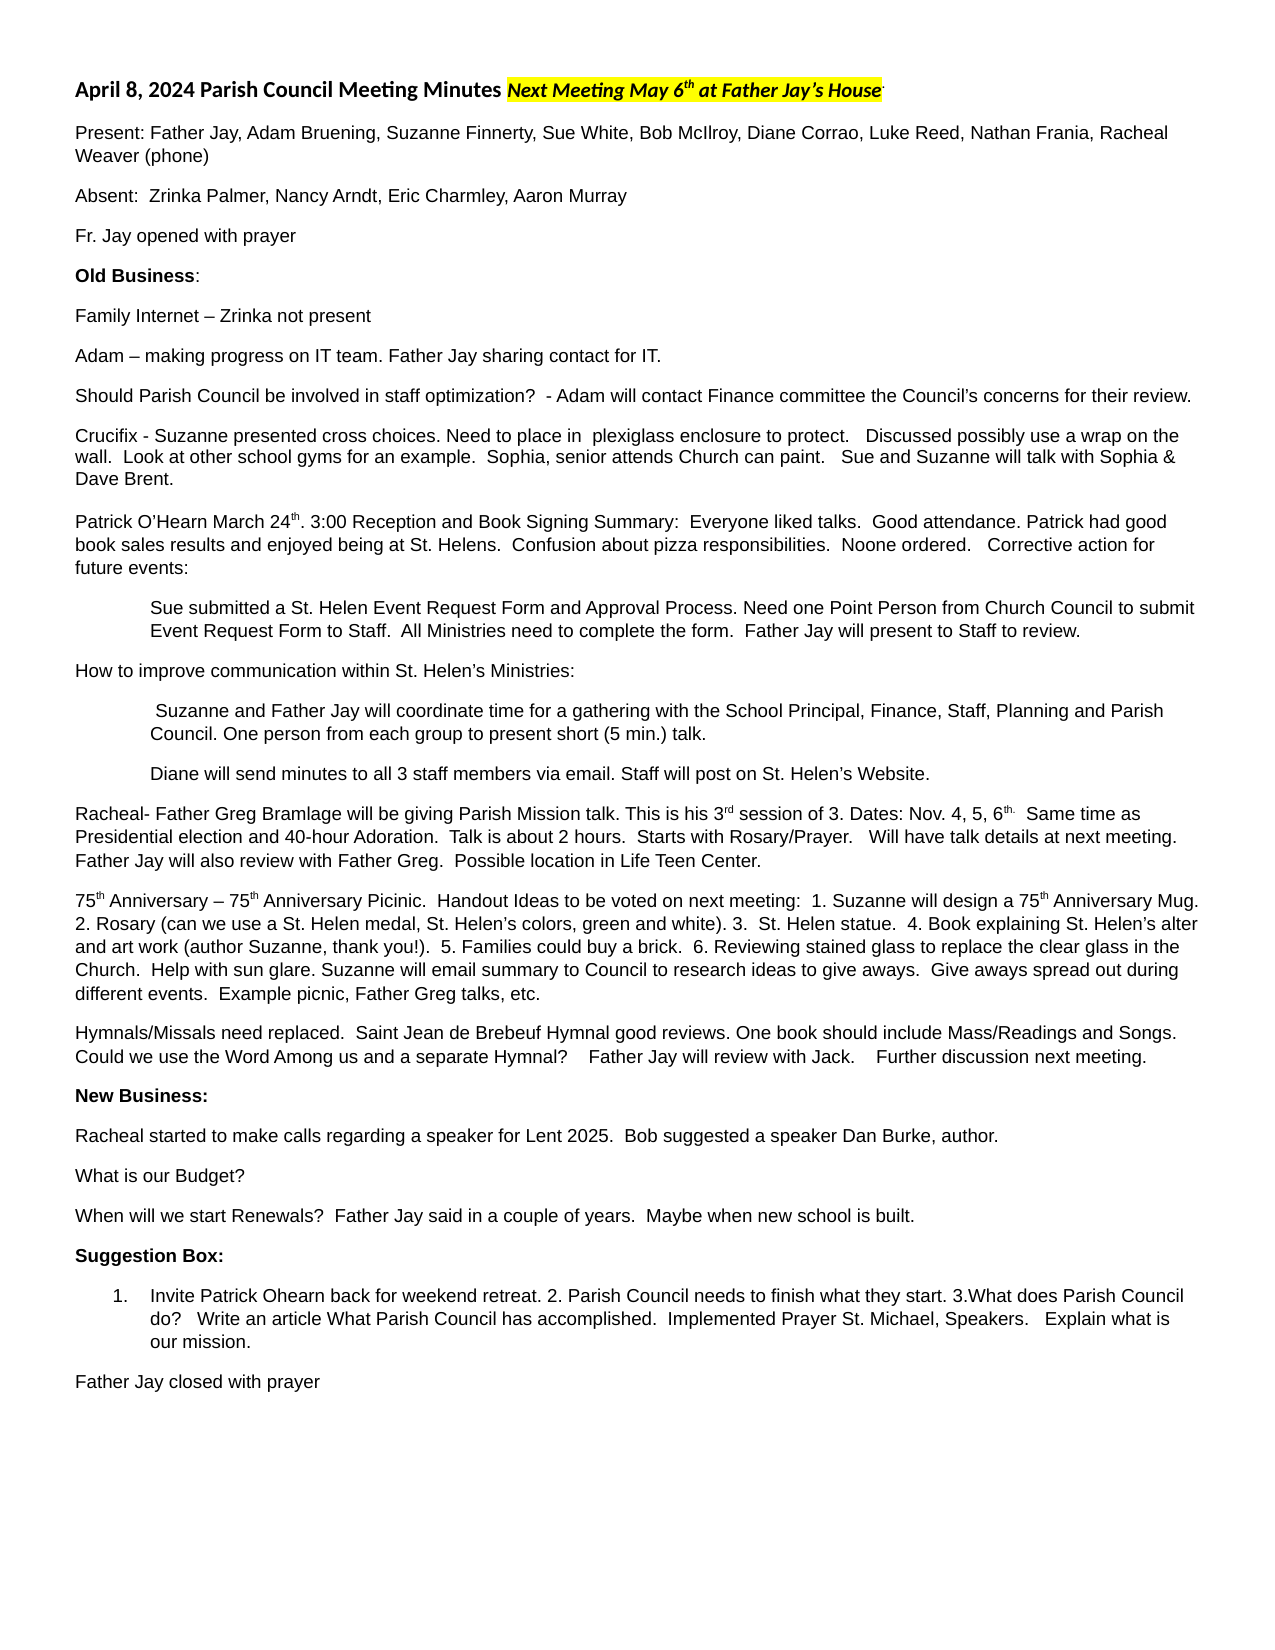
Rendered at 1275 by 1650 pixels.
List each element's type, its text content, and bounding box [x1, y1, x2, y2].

text New Business: [75, 1085, 1200, 1107]
text Father Jay closed with prayer [75, 1371, 1200, 1393]
text What is our Budget? [75, 1165, 1200, 1187]
text Sue submitted a St. Helen Event Request Form and Approval Process. Need one Point Person from Church Council to submit Event Request Form to Staff. All Ministries need to complete the form. Father Jay will present to Staff to review. [150, 597, 1200, 642]
text Absent: Zrinka Palmer, Nancy Arndt, Eric Charmley, Aaron Murray [75, 185, 1200, 207]
text Hymnals/Missals need replaced. Saint Jean de Brebeuf Hymnal good reviews. One book should include Mass/Readings and Songs. Could we use the Word Among us and a separate Hymnal? Father Jay will review with Jack. Further discussion next meeting. [75, 1022, 1200, 1067]
text Fr. Jay opened with prayer [75, 225, 1200, 246]
text How to improve communication within St. Helen’s Ministries: [75, 660, 1200, 682]
text April 8, 2024 Parish Council Meeting Minutes Next Meeting May 6th at Father Jay’s House. [75, 75, 1200, 103]
text Should Parish Council be involved in staff optimization? - Adam will contact Finance committee the Council’s concerns for their review. [75, 384, 1200, 406]
text Family Internet – Zrinka not present [75, 305, 1200, 326]
text 75th Anniversary – 75th Anniversary Picinic. Handout Ideas to be voted on next meeting: 1. Suzanne will design a 75th Anniversary Mug. 2. Rosary (can we use a St. Helen medal, St. Helen’s colors, green and white). 3. St. Helen statue. 4. Book explaining St. Helen’s alter and art work (author Suzanne, thank you!). 5. Families could buy a brick. 6. Reviewing stained glass to replace the clear glass in the Church. Help with sun glare. Suzanne will email summary to Council to research ideas to give aways. Give aways spread out during different events. Example picnic, Father Greg talks, etc. [75, 889, 1200, 1004]
text Racheal started to make calls regarding a speaker for Lent 2025. Bob suggested a speaker Dan Burke, author. [75, 1125, 1200, 1147]
text Old Business: [75, 265, 1200, 286]
text Suggestion Box: [75, 1245, 1200, 1266]
text Adam – making progress on IT team. Father Jay sharing contact for IT. [75, 344, 1200, 366]
text Present: Father Jay, Adam Bruening, Suzanne Finnerty, Sue White, Bob McIlroy, Diane Corrao, Luke Reed, Nathan Frania, Racheal Weaver (phone) [75, 122, 1200, 167]
subtitle Crucifix - Suzanne presented cross choices. Need to place in plexiglass enclosure to protect. Discussed possibly use a wrap on the wall. Look at other school gyms for an example. Sophia, senior attends Church can paint. Sue and Suzanne will talk with Sophia & Dave Brent. [75, 424, 1200, 489]
text When will we start Renewals? Father Jay said in a couple of years. Maybe when new school is built. [75, 1205, 1200, 1227]
text Diane will send minutes to all 3 staff members via email. Staff will post on St. Helen’s Website. [75, 763, 1200, 785]
list Invite Patrick Ohearn back for weekend retreat. 2. Parish Council needs to finish what they start. 3.What does Parish Council do? Write an article What Parish Council has accomplished. Implemented Prayer St. Michael, Speakers. Explain what is our mission. [112, 1285, 1200, 1353]
text Racheal- Father Greg Bramlage will be giving Parish Mission talk. This is his 3rd session of 3. Dates: Nov. 4, 5, 6th. Same time as Presidential election and 40-hour Adoration. Talk is about 2 hours. Starts with Rosary/Prayer. Will have talk details at next meeting. Father Jay will also review with Father Greg. Possible location in Life Teen Center. [75, 803, 1200, 871]
text Suzanne and Father Jay will coordinate time for a gathering with the School Principal, Finance, Staff, Planning and Parish Council. One person from each group to present short (5 min.) talk. [150, 700, 1200, 745]
text Patrick O’Hearn March 24th. 3:00 Reception and Book Signing Summary: Everyone liked talks. Good attendance. Patrick had good book sales results and enjoyed being at St. Helens. Confusion about pizza responsibilities. Noone ordered. Corrective action for future events: [75, 511, 1200, 579]
